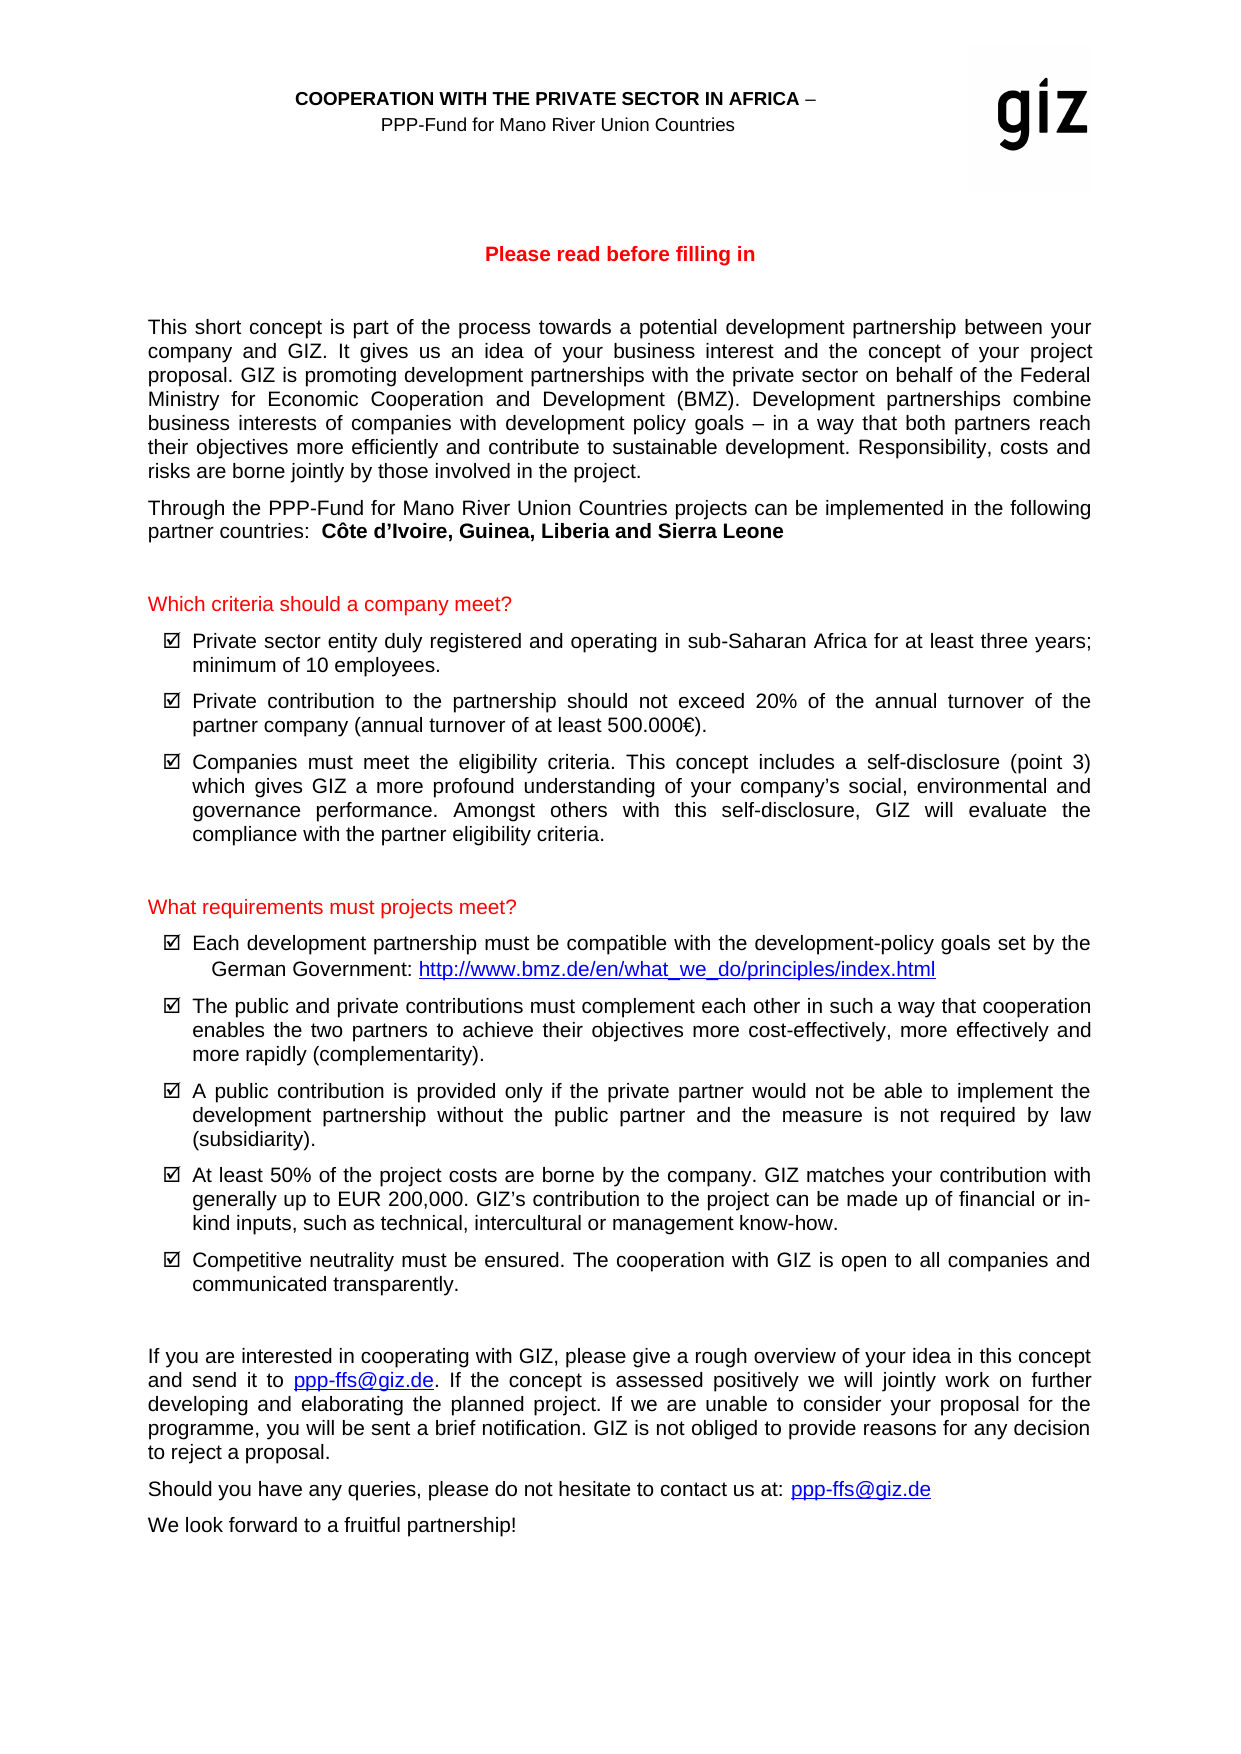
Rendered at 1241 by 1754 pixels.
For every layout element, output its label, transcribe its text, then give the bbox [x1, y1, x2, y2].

picture [968, 44, 1093, 192]
list Each development partnership must be compatible with the development-policy goals set by the German Government: http://www.bmz.de/en/what_we_do/principles/index.html [162, 931, 1093, 981]
text If you are interested in cooperating with GIZ, please give a rough overview of your idea in this concept and send it to ppp-ffs@giz.de. If the concept is assessed positively we will jointly work on further developing and elaborating the planned project. If we are unable to consider your proposal for the programme, you will be sent a brief notification. GIZ is not obliged to provide reasons for any decision to reject a proposal. [148, 1344, 1093, 1464]
text What requirements must projects meet? [148, 894, 1093, 918]
list At least 50% of the project costs are borne by the company. GIZ matches your contribution with generally up to EUR 200,000. GIZ’s contribution to the project can be made up of financial or in-kind inputs, such as technical, intercultural or management know-how. [162, 1163, 1093, 1235]
text We look forward to a fruitful partnership! [148, 1513, 1093, 1537]
text Should you have any queries, please do not hesitate to contact us at: ppp-ffs@giz.de [148, 1477, 1093, 1501]
list Competitive neutrality must be ensured. The cooperation with GIZ is open to all companies and communicated transparently. [162, 1247, 1093, 1295]
list Private contribution to the partnership should not exceed 20% of the annual turnover of the partner company (annual turnover of at least 500.000€). [162, 689, 1093, 737]
list The public and private contributions must complement each other in such a way that cooperation enables the two partners to achieve their objectives more cost-effectively, more effectively and more rapidly (complementarity). [162, 994, 1093, 1066]
text Please read before filling in [148, 242, 1093, 266]
text Which criteria should a company meet? [148, 592, 1093, 616]
text Through the PPP-Fund for Mano River Union Countries projects can be implemented in the following partner countries: Côte d’Ivoire, Guinea, Liberia and Sierra Leone [148, 495, 1093, 543]
list Private sector entity duly registered and operating in sub-Saharan Africa for at least three years; minimum of 10 employees. [162, 629, 1093, 677]
text This short concept is part of the process towards a potential development partnership between your company and GIZ. It gives us an idea of your business interest and the concept of your project proposal. GIZ is promoting development partnerships with the private sector on behalf of the Federal Ministry for Economic Cooperation and Development (BMZ). Development partnerships combine business interests of companies with development policy goals – in a way that both partners reach their objectives more efficiently and contribute to sustainable development. Responsibility, costs and risks are borne jointly by those involved in the project. [148, 315, 1093, 483]
list Companies must meet the eligibility criteria. This concept includes a self-disclosure (point 3) which gives GIZ a more profound understanding of your company’s social, environmental and governance performance. Amongst others with this self-disclosure, GIZ will evaluate the compliance with the partner eligibility criteria. [162, 750, 1093, 846]
list A public contribution is provided only if the private partner would not be able to implement the development partnership without the public partner and the measure is not required by law (subsidiarity). [162, 1078, 1093, 1150]
